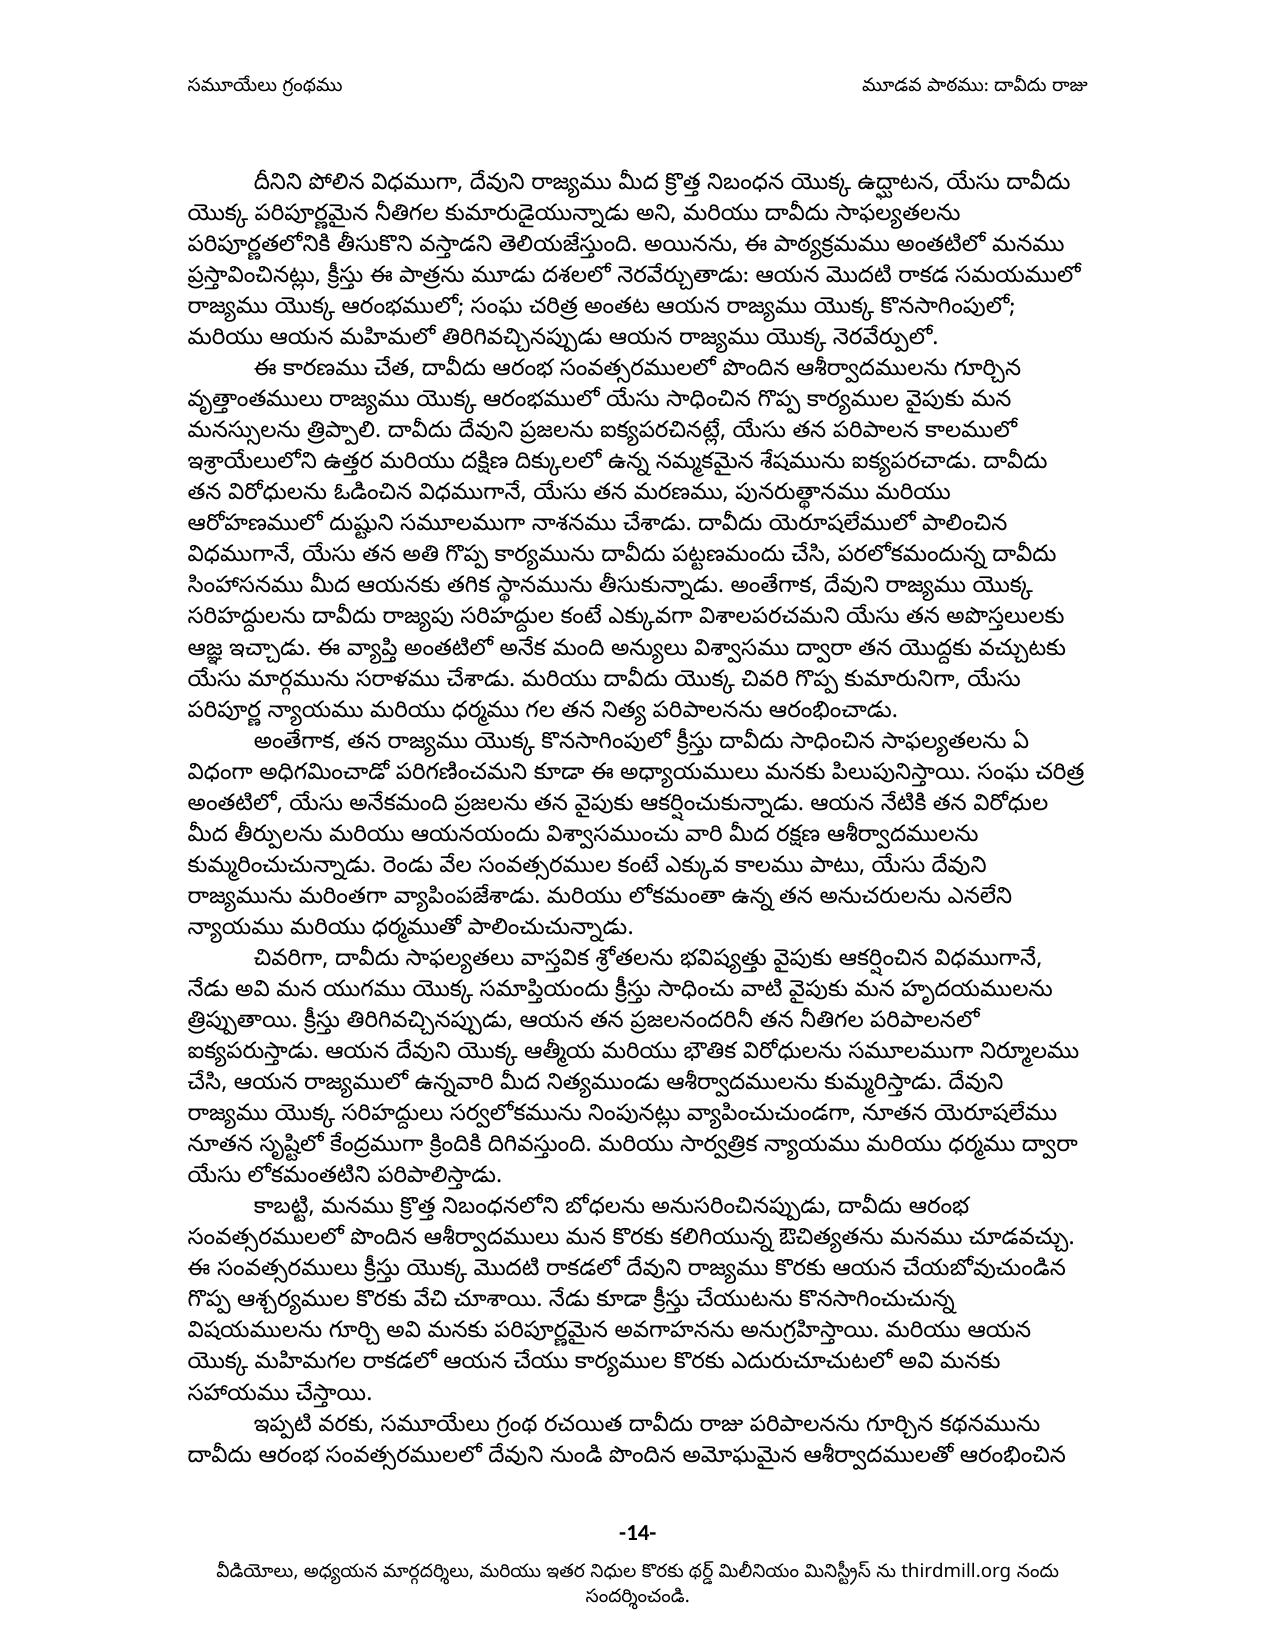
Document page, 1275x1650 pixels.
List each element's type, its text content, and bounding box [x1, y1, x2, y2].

text కాబట్టి, మనము క్రొత్త నిబంధనలోని బోధలను అనుసరించినప్పుడు, దావీదు ఆరంభ సంవత్సరములలో పొందిన ఆశీర్వాదములు మన కొరకు కలిగియున్న ఔచిత్యతను మనము చూడవచ్చు. ఈ సంవత్సరములు క్రీస్తు యొక్క మొదటి రాకడలో దేవుని రాజ్యము కొరకు ఆయన చేయబోవుచుండిన గొప్ప ఆశ్చర్యముల కొరకు వేచి చూశాయి. నేడు కూడా క్రీస్తు చేయుటను కొనసాగించుచున్న విషయములను గూర్చి అవి మనకు పరిపూర్ణమైన అవగాహనను అనుగ్రహిస్తాయి. మరియు ఆయన యొక్క మహిమగల రాకడలో ఆయన చేయు కార్యముల కొరకు ఎదురుచూచుటలో అవి మనకు సహాయము చేస్తాయి. [187, 1194, 1087, 1411]
text దీనిని పోలిన విధముగా, దేవుని రాజ్యము మీద క్రొత్త నిబంధన యొక్క ఉద్ఘాటన, యేసు దావీదు యొక్క పరిపూర్ణమైన నీతిగల కుమారుడైయున్నాడు అని, మరియు దావీదు సాఫల్యతలను పరిపూర్ణతలోనికి తీసుకొని వస్తాడని తెలియజేస్తుంది. అయినను, ఈ పాఠ్యక్రమము అంతటిలో మనము ప్రస్తావించినట్లు, క్రీస్తు ఈ పాత్రను మూడు దశలలో నెరవేర్చుతాడు: ఆయన మొదటి రాకడ సమయములో రాజ్యము యొక్క ఆరంభములో; సంఘ చరిత్ర అంతట ఆయన రాజ్యము యొక్క కొనసాగింపులో; మరియు ఆయన మహిమలో తిరిగివచ్చినప్పుడు ఆయన రాజ్యము యొక్క నెరవేర్పులో. [187, 169, 1087, 356]
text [187, 1411, 1087, 1473]
text చివరిగా, దావీదు సాఫల్యతలు వాస్తవిక శ్రోతలను భవిష్యత్తు వైపుకు ఆకర్షించిన విధముగానే, నేడు అవి మన యుగము యొక్క సమాప్తియందు క్రీస్తు సాధించు వాటి వైపుకు మన హృదయములను త్రిప్పుతాయి. క్రీస్తు తిరిగివచ్చినప్పుడు, ఆయన తన ప్రజలనందరినీ తన నీతిగల పరిపాలనలో ఐక్యపరుస్తాడు. ఆయన దేవుని యొక్క ఆత్మీయ మరియు భౌతిక విరోధులను సమూలముగా నిర్మూలము చేసి, ఆయన రాజ్యములో ఉన్నవారి మీద నిత్యముండు ఆశీర్వాదములను కుమ్మరిస్తాడు. దేవుని రాజ్యము యొక్క సరిహద్దులు సర్వలోకమును నింపునట్లు వ్యాపించుచుండగా, నూతన యెరూషలేము నూతన సృష్టిలో కేంద్రముగా క్రిందికి దిగివస్తుంది. మరియు సార్వత్రిక న్యాయము మరియు ధర్మము ద్వారా యేసు లోకమంతటిని పరిపాలిస్తాడు. [187, 946, 1087, 1194]
text ఈ కారణము చేత, దావీదు ఆరంభ సంవత్సరములలో పొందిన ఆశీర్వాదములను గూర్చిన వృత్తాంతములు రాజ్యము యొక్క ఆరంభములో యేసు సాధించిన గొప్ప కార్యముల వైపుకు మన మనస్సులను త్రిప్పాలి. దావీదు దేవుని ప్రజలను ఐక్యపరచినట్లే, యేసు తన పరిపాలన కాలములో ఇశ్రాయేలులోని ఉత్తర మరియు దక్షిణ దిక్కులలో ఉన్న నమ్మకమైన శేషమును ఐక్యపరచాడు. దావీదు తన విరోధులను ఓడించిన విధముగానే, యేసు తన మరణము, పునరుత్థానము మరియు ఆరోహణములో దుష్టుని సమూలముగా నాశనము చేశాడు. దావీదు యెరూషలేములో పాలించిన విధముగానే, యేసు తన అతి గొప్ప కార్యమును దావీదు పట్టణమందు చేసి, పరలోకమందున్న దావీదు సింహాసనము మీద ఆయనకు తగిక స్థానమును తీసుకున్నాడు. అంతేగాక, దేవుని రాజ్యము యొక్క సరిహద్దులను దావీదు రాజ్యపు సరిహద్దుల కంటే ఎక్కువగా విశాలపరచమని యేసు తన అపొస్తలులకు ఆజ్ఞ ఇచ్చాడు. ఈ వ్యాప్తి అంతటిలో అనేక మంది అన్యులు విశ్వాసము ద్వారా తన యొద్దకు వచ్చుటకు యేసు మార్గమును సరాళము చేశాడు. మరియు దావీదు యొక్క చివరి గొప్ప కుమారునిగా, యేసు పరిపూర్ణ న్యాయము మరియు ధర్మము గల తన నిత్య పరిపాలనను ఆరంభించాడు. [187, 356, 1087, 728]
text అంతేగాక, తన రాజ్యము యొక్క కొనసాగింపులో క్రీస్తు దావీదు సాధించిన సాఫల్యతలను ఏ విధంగా అధిగమించాడో పరిగణించమని కూడా ఈ అధ్యాయములు మనకు పిలుపునిస్తాయి. సంఘ చరిత్ర అంతటిలో, యేసు అనేకమంది ప్రజలను తన వైపుకు ఆకర్షించుకున్నాడు. ఆయన నేటికి తన విరోధుల మీద తీర్పులను మరియు ఆయనయందు విశ్వాసముంచు వారి మీద రక్షణ ఆశీర్వాదములను కుమ్మరించుచున్నాడు. రెండు వేల సంవత్సరముల కంటే ఎక్కువ కాలము పాటు, యేసు దేవుని రాజ్యమును మరింతగా వ్యాపింపజేశాడు. మరియు లోకమంతా ఉన్న తన అనుచరులను ఎనలేని న్యాయము మరియు ధర్మముతో పాలించుచున్నాడు. [187, 728, 1087, 946]
